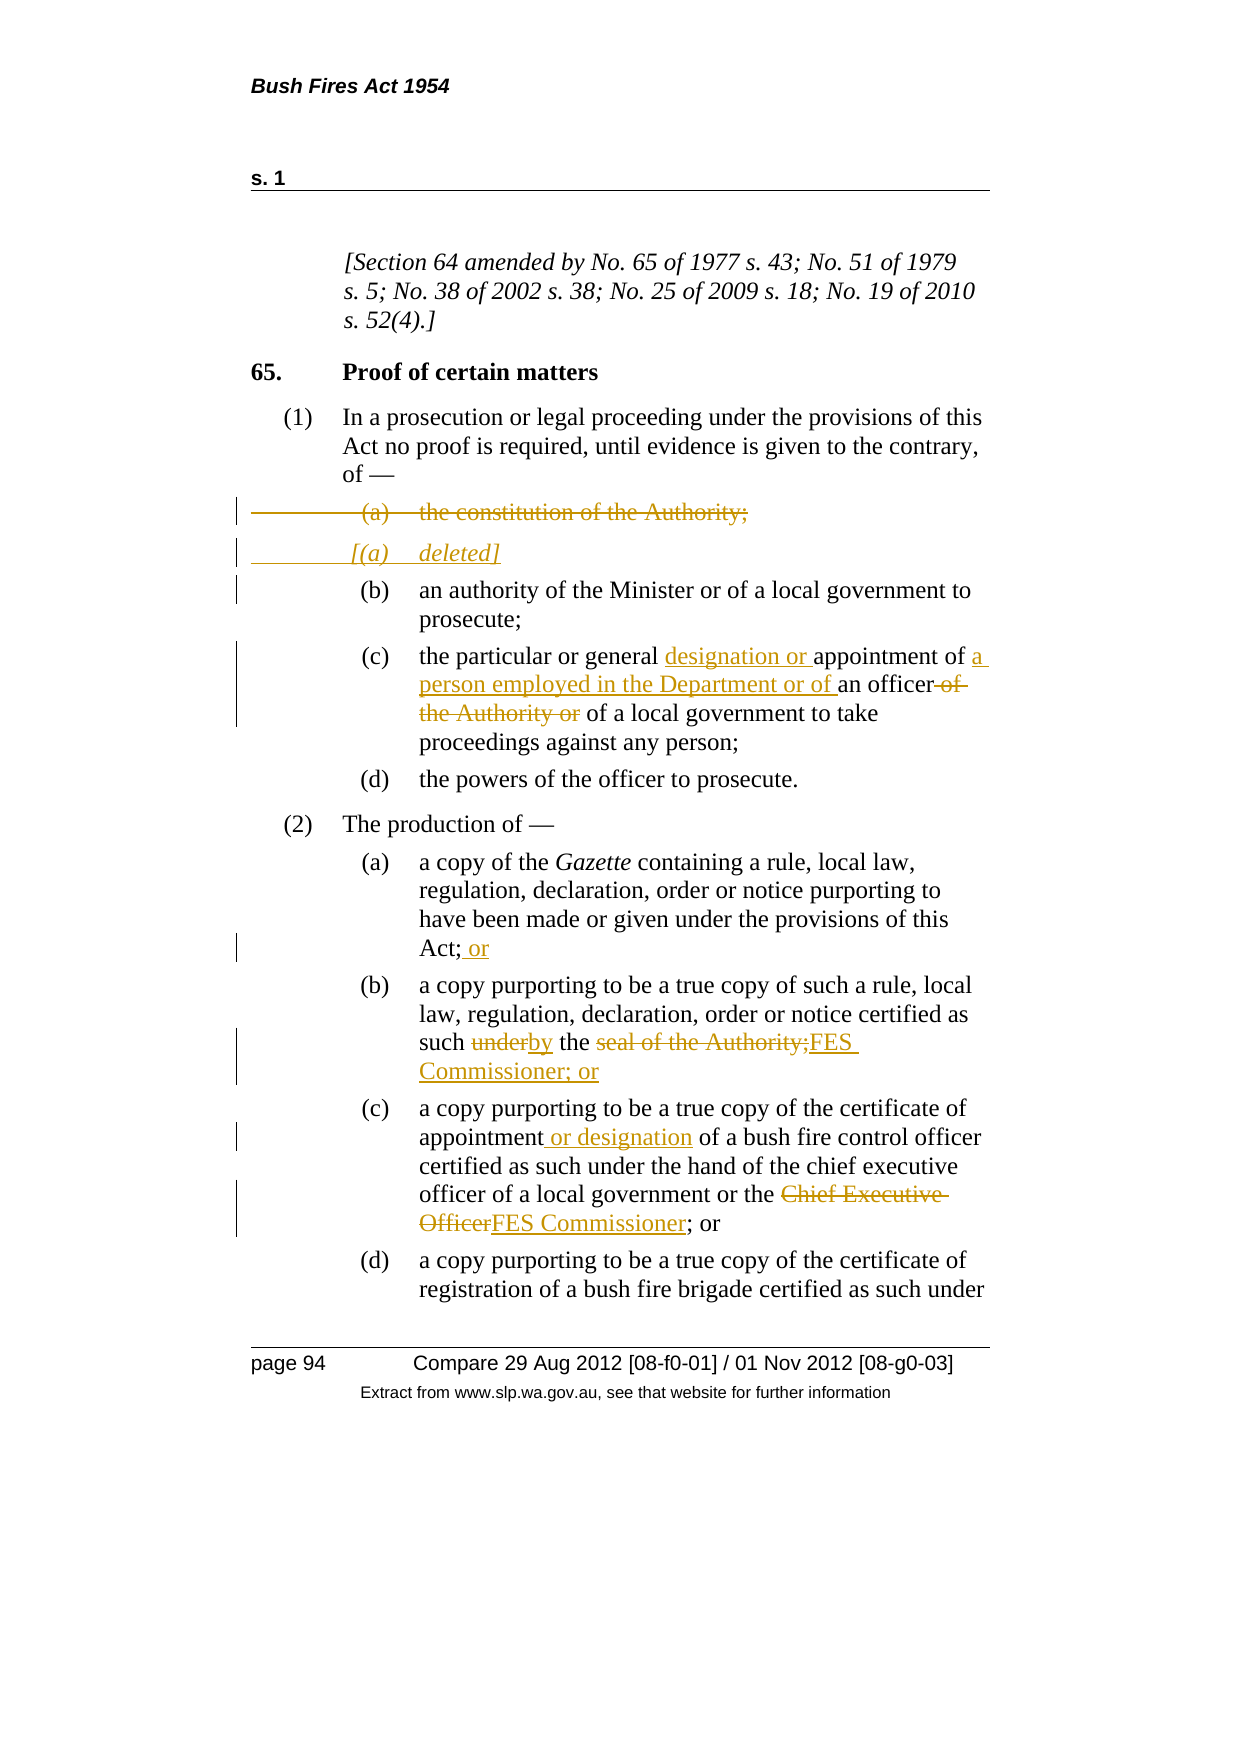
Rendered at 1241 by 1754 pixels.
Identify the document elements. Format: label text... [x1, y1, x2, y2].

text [251, 1245, 990, 1303]
text (2) The production of — [251, 809, 990, 838]
text (b) an authority of the Minister or of a local government to prosecute; [251, 575, 990, 632]
subtitle 65. Proof of certain matters [251, 357, 990, 385]
text (d) the powers of the officer to prosecute. [251, 764, 990, 793]
text (c) a copy purporting to be a true copy of the certificate of appointment of a bush fire control officer certified as such under the hand of the chief executive officer of a local government or the ; or [251, 1093, 990, 1237]
text (b) a copy purporting to be a true copy of such a rule, local law, regulation, declaration, order or notice certified as such the [251, 970, 990, 1085]
text (1) In a prosecution or legal proceeding under the provisions of this Act no proof is required, until evidence is given to the contrary, of — [251, 402, 990, 488]
text (a) a copy of the Gazette containing a rule, local law, regulation, declaration, order or notice purporting to have been made or given under the provisions of this Act; [251, 847, 990, 962]
text [Section 64 amended by No. 65 of 1977 s. 43; No. 51 of 1979 s. 5; No. 38 of 2002 s. 38; No. 25 of 2009 s. 18; No. 19 of 2010 s. 52(4).] [251, 247, 990, 334]
text (c) the particular or general appointment of an officer of a local government to take proceedings against any person; [251, 641, 990, 756]
